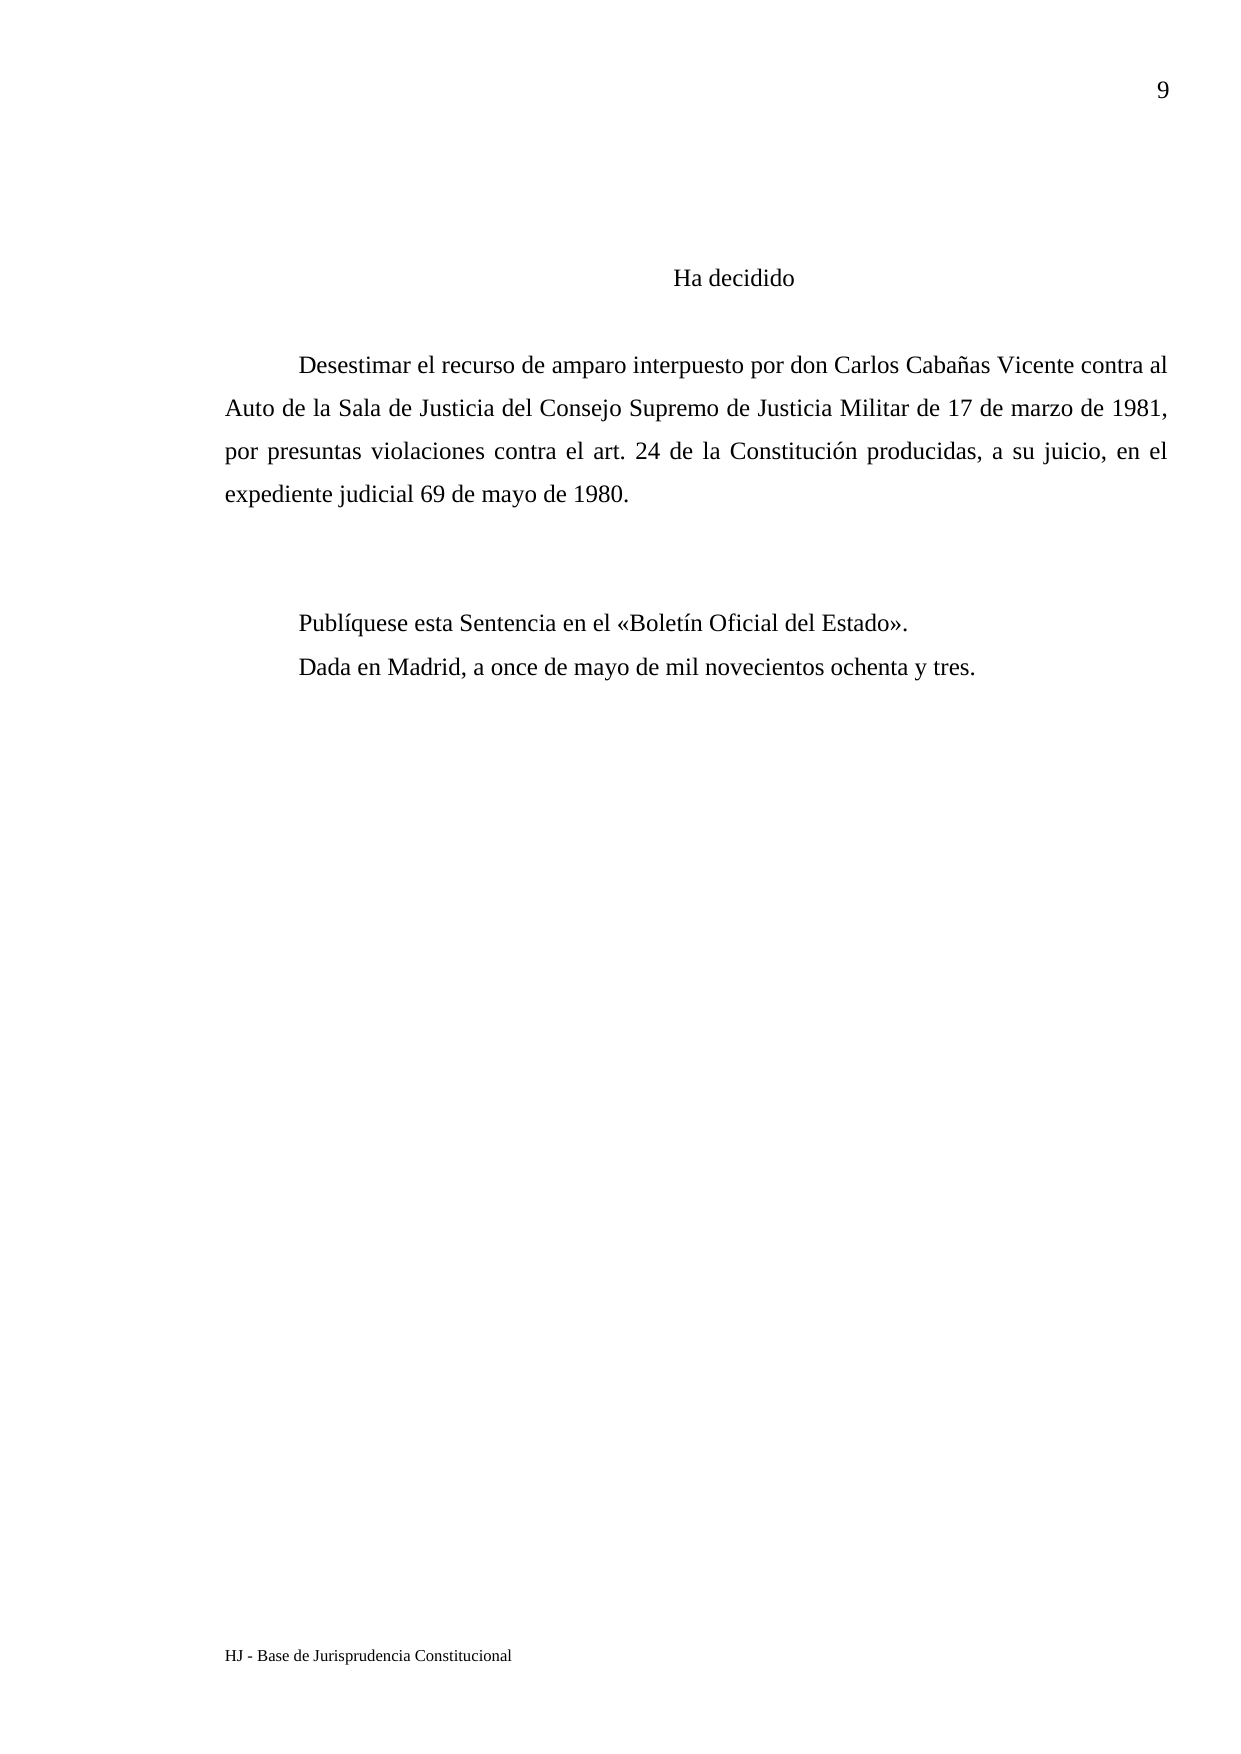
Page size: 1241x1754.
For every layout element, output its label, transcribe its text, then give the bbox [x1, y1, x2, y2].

text Publíquese esta Sentencia en el «Boletín Oficial del Estado». [224, 608, 1169, 637]
text Desestimar el recurso de amparo interpuesto por don Carlos Cabañas Vicente contra al Auto de la Sala de Justicia del Consejo Supremo de Justicia Militar de 17 de marzo de 1981, por presuntas violaciones contra el art. 24 de la Constitución producidas, a su juicio, en el expediente judicial 69 de mayo de 1980. [224, 350, 1169, 508]
text Dada en Madrid, a once de mayo de mil novecientos ochenta y tres. [224, 652, 1169, 680]
text Ha decidido [224, 263, 1169, 292]
